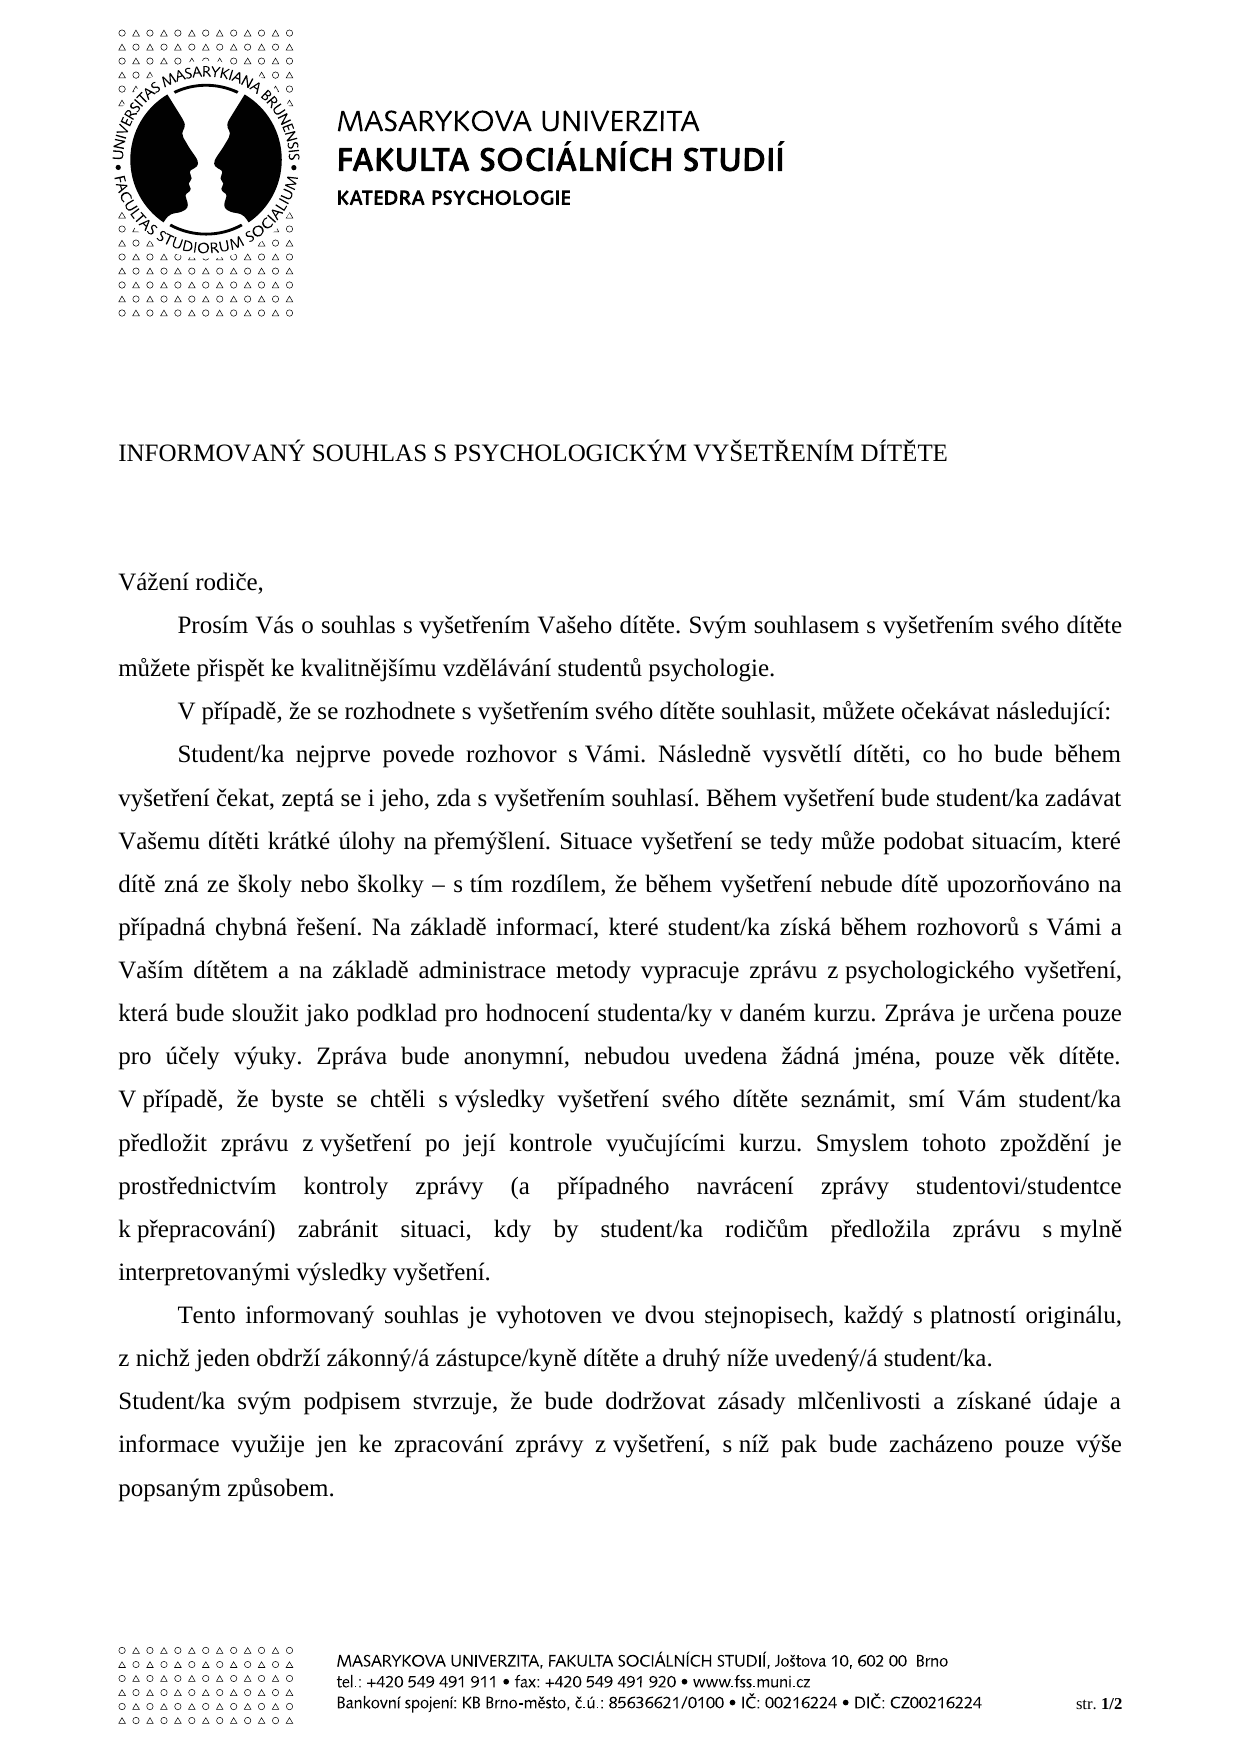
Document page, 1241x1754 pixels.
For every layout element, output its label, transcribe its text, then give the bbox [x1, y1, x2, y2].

text Student/ka svým podpisem stvrzuje, že bude dodržovat zásady mlčenlivosti a získané údaje a informace využije jen ke zpracování zprávy z vyšetření, s níž pak bude zacházeno pouze výše popsaným způsobem. [118, 1386, 1122, 1501]
text Student/ka nejprve povede rozhovor s Vámi. Následně vysvětlí dítěti, co ho bude během vyšetření čekat, zeptá se i jeho, zda s vyšetřením souhlasí. Během vyšetření bude student/ka zadávat Vašemu dítěti krátké úlohy na přemýšlení. Situace vyšetření se tedy může podobat situacím, které dítě zná ze školy nebo školky – s tím rozdílem, že během vyšetření nebude dítě upozorňováno na případná chybná řešení. Na základě informací, které student/ka získá během rozhovorů s Vámi a Vaším dítětem a na základě administrace metody vypracuje zprávu z psychologického vyšetření, která bude sloužit jako podklad pro hodnocení studenta/ky v daném kurzu. Zpráva je určena pouze pro účely výuky. Zpráva bude anonymní, nebudou uvedena žádná jména, pouze věk dítěte. V případě, že byste se chtěli s výsledky vyšetření svého dítěte seznámit, smí Vám student/ka předložit zprávu z vyšetření po její kontrole vyučujícími kurzu. Smyslem tohoto zpoždění je prostřednictvím kontroly zprávy (a případného navrácení zprávy studentovi/studentce k přepracování) zabránit situaci, kdy by student/ka rodičům předložila zprávu s mylně interpretovanými výsledky vyšetření. [118, 739, 1122, 1286]
text Vážení rodiče, [118, 567, 1122, 596]
text V případě, že se rozhodnete s vyšetřením svého dítěte souhlasit, můžete očekávat následující: [118, 696, 1122, 725]
text INFORMOVANÝ SOUHLAS S PSYCHOLOGICKÝM VYŠETŘENÍM DÍTĚTE [118, 438, 1122, 466]
text Tento informovaný souhlas je vyhotoven ve dvou stejnopisech, každý s platností originálu, z nichž jeden obdrží zákonný/á zástupce/kyně dítěte a druhý níže uvedený/á student/ka. [118, 1300, 1122, 1372]
text Prosím Vás o souhlas s vyšetřením Vašeho dítěte. Svým souhlasem s vyšetřením svého dítěte můžete přispět ke kvalitnějšímu vzdělávání studentů psychologie. [118, 610, 1122, 682]
